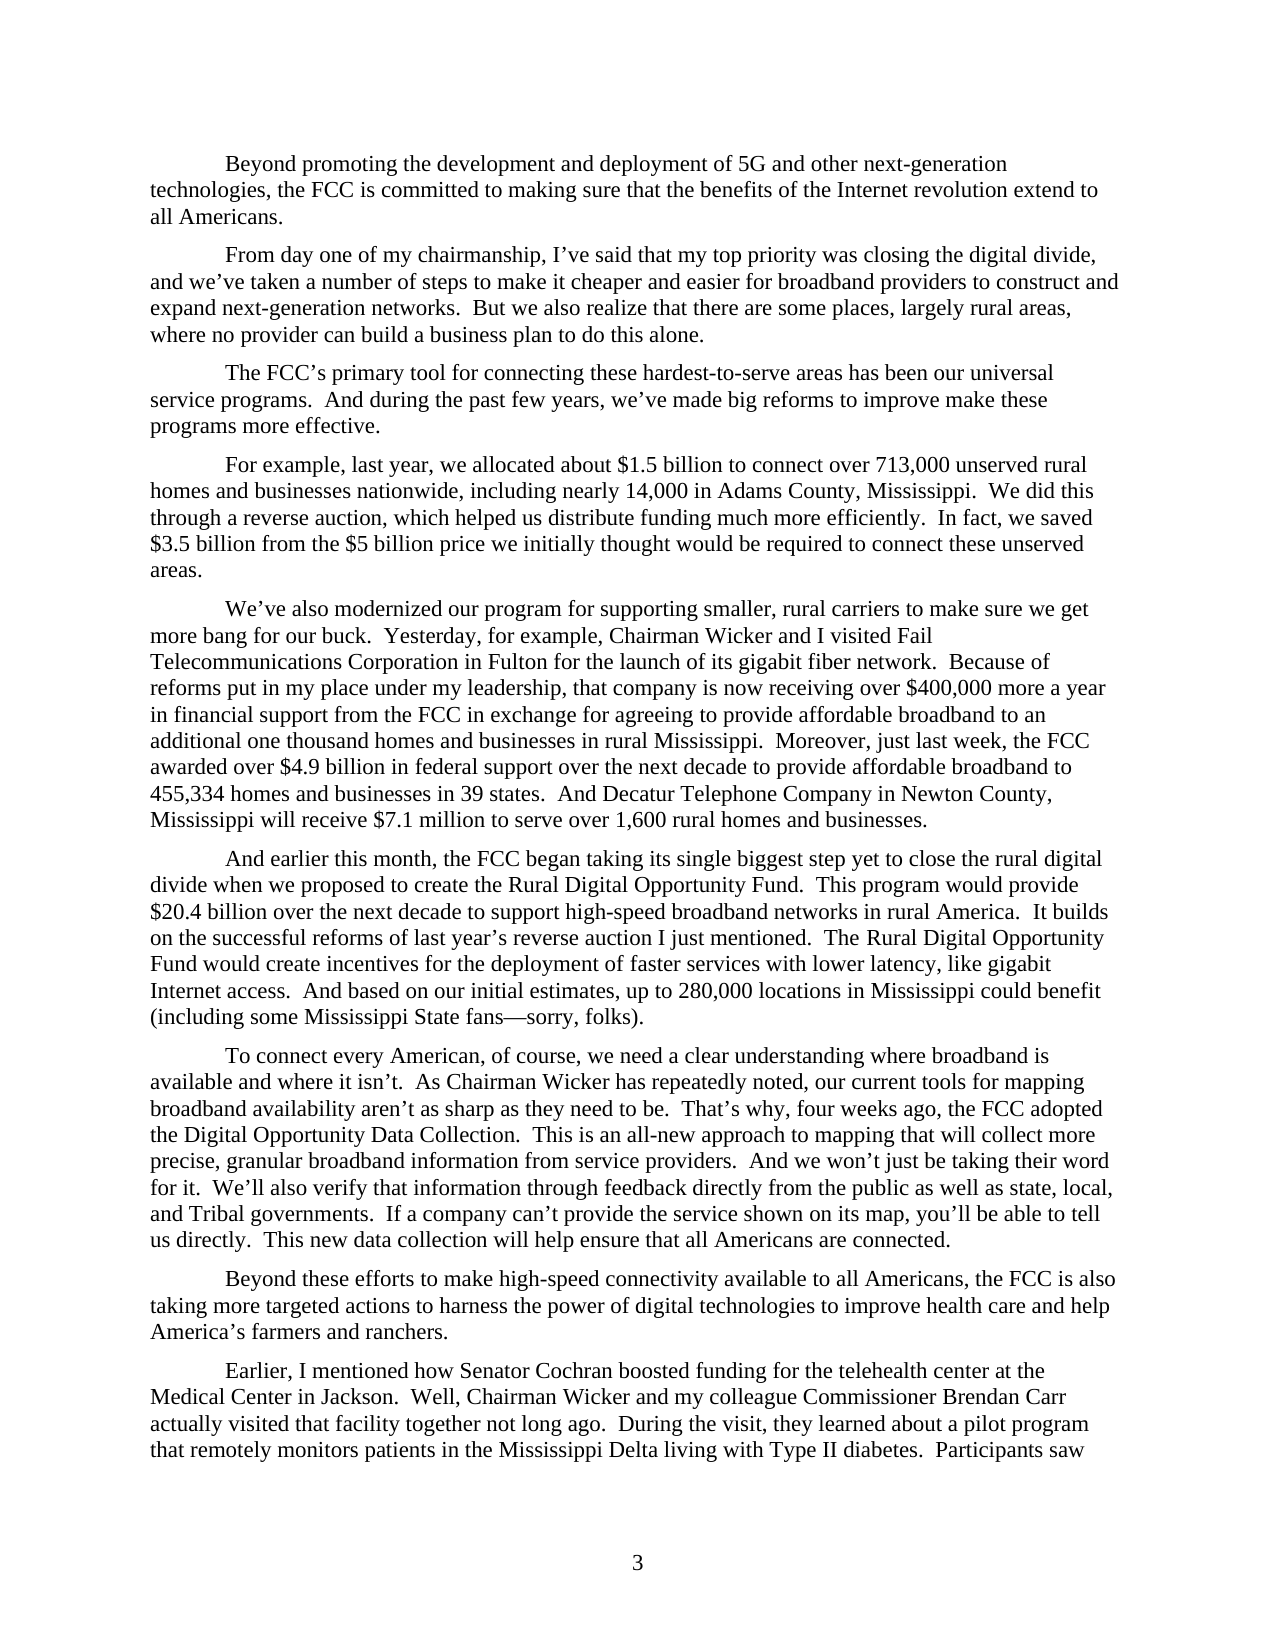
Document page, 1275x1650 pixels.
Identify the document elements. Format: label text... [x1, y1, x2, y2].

text And earlier this month, the FCC began taking its single biggest step yet to close the rural digital divide when we proposed to create the Rural Digital Opportunity Fund. This program would provide $20.4 billion over the next decade to support high-speed broadband networks in rural America. It builds on the successful reforms of last year’s reverse auction I just mentioned. The Rural Digital Opportunity Fund would create incentives for the deployment of faster services with lower latency, like gigabit Internet access. And based on our initial estimates, up to 280,000 locations in Mississippi could benefit (including some Mississippi State fans—sorry, folks). [150, 845, 1125, 1029]
text For example, last year, we allocated about $1.5 billion to connect over 713,000 unserved rural homes and businesses nationwide, including nearly 14,000 in Adams County, Mississippi. We did this through a reverse auction, which helped us distribute funding much more efficiently. In fact, we saved $3.5 billion from the $5 billion price we initially thought would be required to connect these unserved areas. [150, 451, 1125, 583]
text Beyond these efforts to make high-speed connectivity available to all Americans, the FCC is also taking more targeted actions to harness the power of digital technologies to improve health care and help America’s farmers and ranchers. [150, 1265, 1125, 1344]
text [150, 1357, 1125, 1462]
text We’ve also modernized our program for supporting smaller, rural carriers to make sure we get more bang for our buck. Yesterday, for example, Chairman Wicker and I visited Fail Telecommunications Corporation in Fulton for the launch of its gigabit fiber network. Because of reforms put in my place under my leadership, that company is now receiving over $400,000 more a year in financial support from the FCC in exchange for agreeing to provide affordable broadband to an additional one thousand homes and businesses in rural Mississippi. Moreover, just last week, the FCC awarded over $4.9 billion in federal support over the next decade to provide affordable broadband to 455,334 homes and businesses in 39 states. And Decatur Telephone Company in Newton County, Mississippi will receive $7.1 million to serve over 1,600 rural homes and businesses. [150, 595, 1125, 832]
text To connect every American, of course, we need a clear understanding where broadband is available and where it isn’t. As Chairman Wicker has repeatedly noted, our current tools for mapping broadband availability aren’t as sharp as they need to be. That’s why, four weeks ago, the FCC adopted the Digital Opportunity Data Collection. This is an all-new approach to mapping that will collect more precise, granular broadband information from service providers. And we won’t just be taking their word for it. We’ll also verify that information through feedback directly from the public as well as state, local, and Tribal governments. If a company can’t provide the service shown on its map, you’ll be able to tell us directly. This new data collection will help ensure that all Americans are connected. [150, 1042, 1125, 1253]
text From day one of my chairmanship, I’ve said that my top priority was closing the digital divide, and we’ve taken a number of steps to make it cheaper and easier for broadband providers to construct and expand next-generation networks. But we also realize that there are some places, largely rural areas, where no provider can build a business plan to do this alone. [150, 242, 1125, 347]
text Beyond promoting the development and deployment of 5G and other next-generation technologies, the FCC is committed to making sure that the benefits of the Internet revolution extend to all Americans. [150, 150, 1125, 229]
text The FCC’s primary tool for connecting these hardest-to-serve areas has been our universal service programs. And during the past few years, we’ve made big reforms to improve make these programs more effective. [150, 359, 1125, 438]
